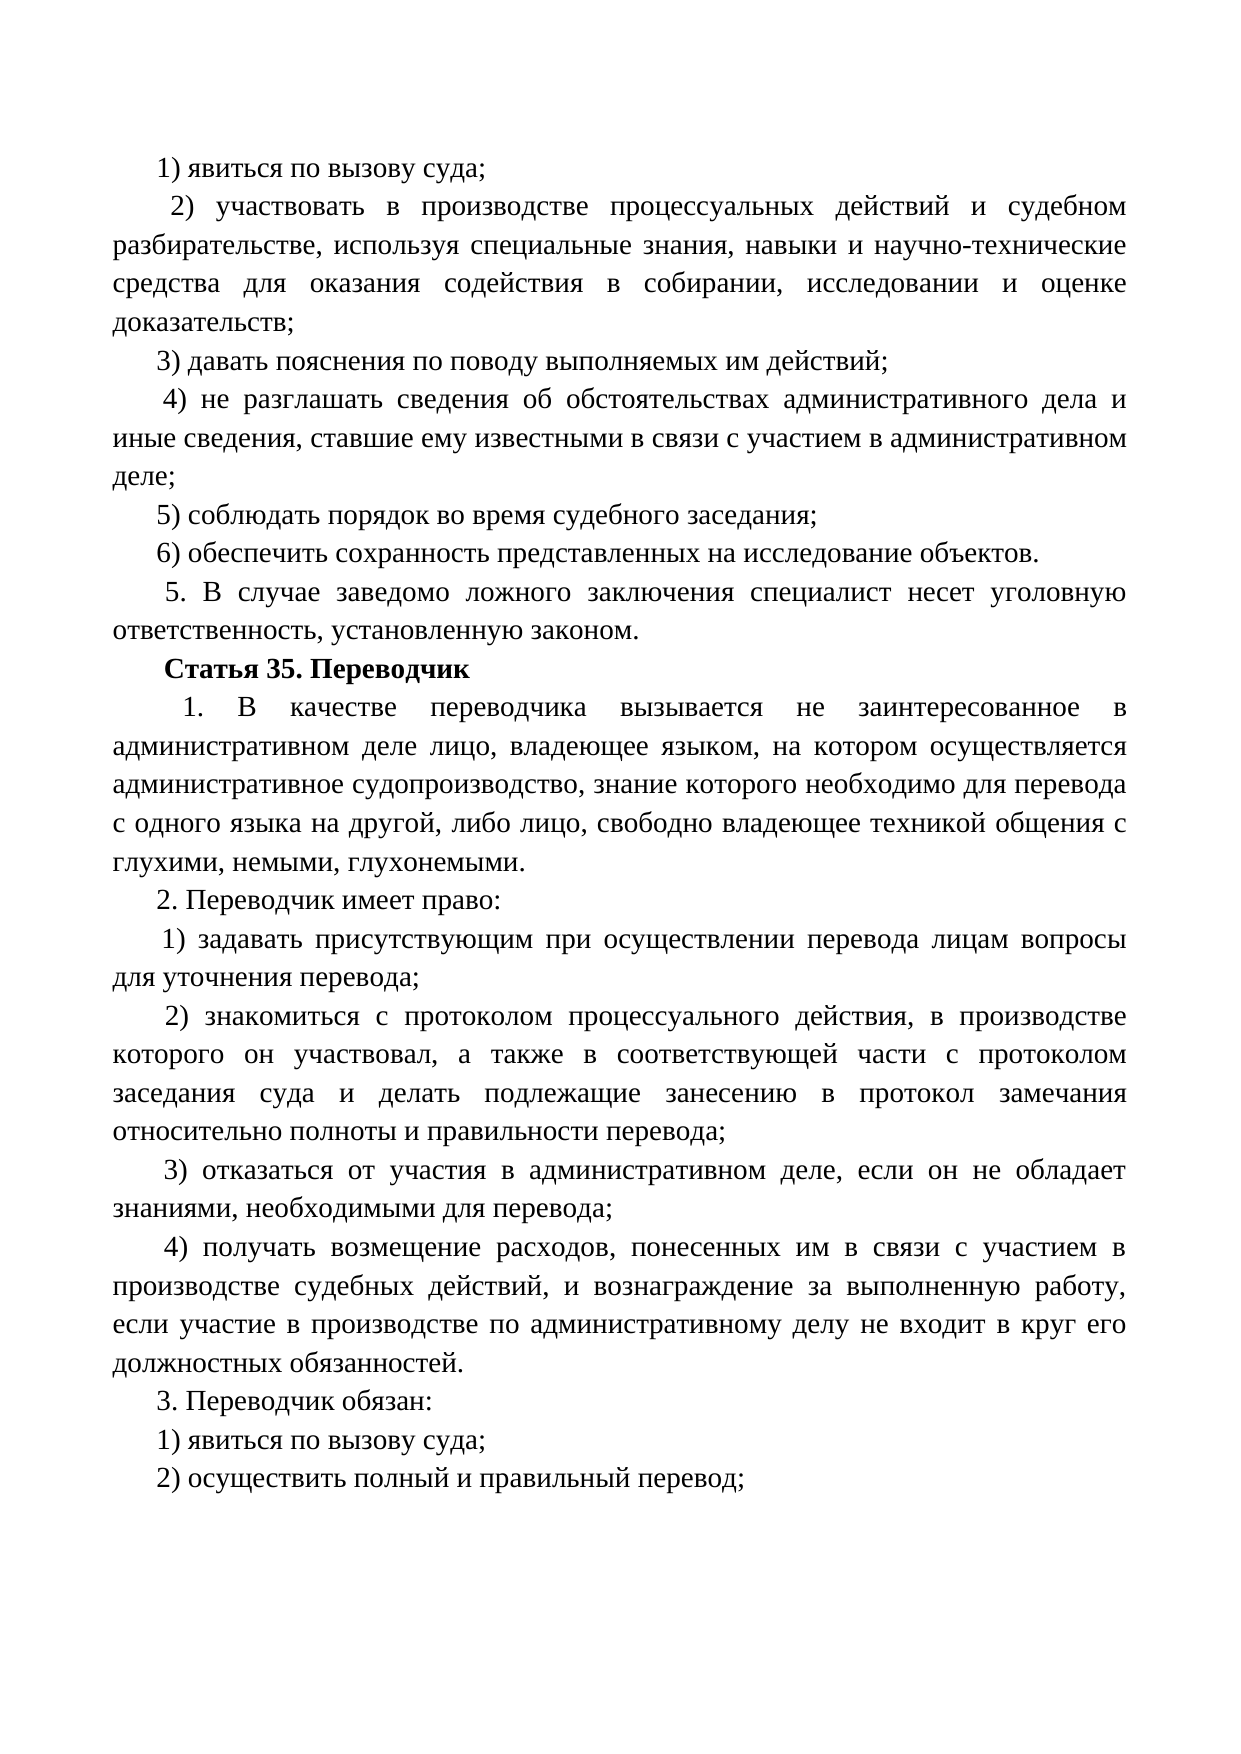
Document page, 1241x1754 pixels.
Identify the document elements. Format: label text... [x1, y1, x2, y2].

text 6) обеспечить сохранность представленных на исследование объектов. [112, 535, 1128, 569]
text 2) осуществить полный и правильный перевод; [112, 1460, 1128, 1494]
text 1) явиться по вызову суда; [112, 150, 1128, 183]
text 1) явиться по вызову суда; [112, 1422, 1128, 1455]
text 3. Переводчик обязан: [112, 1383, 1128, 1417]
text 4) получать возмещение расходов, понесенных им в связи с участием в производстве судебных действий, и вознаграждение за выполненную работу, если участие в производстве по административному делу не входит в круг его должностных обязанностей. [112, 1229, 1128, 1378]
text 1. В качестве переводчика вызывается не заинтересованное в административном деле лицо, владеющее языком, на котором осуществляется административное судопроизводство, знание которого необходимо для перевода с одного языка на другой, либо лицо, свободно владеющее техникой общения с глухими, немыми, глухонемыми. [112, 689, 1128, 877]
text 3) давать пояснения по поводу выполняемых им действий; [112, 343, 1128, 376]
text 2. Переводчик имеет право: [112, 882, 1128, 916]
text 4) не разглашать сведения об обстоятельствах административного дела и иные сведения, ставшие ему известными в связи с участием в административном деле; [112, 381, 1128, 492]
text 1) задавать присутствующим при осуществлении перевода лицам вопросы для уточнения перевода; [112, 921, 1128, 993]
text 3) отказаться от участия в административном деле, если он не обладает знаниями, необходимыми для перевода; [112, 1152, 1128, 1224]
text 2) участвовать в производстве процессуальных действий и судебном разбирательстве, используя специальные знания, навыки и научно-технические средства для оказания содействия в собирании, исследовании и оценке доказательств; [112, 188, 1128, 338]
text 2) знакомиться с протоколом процессуального действия, в производстве которого он участвовал, а также в соответствующей части с протоколом заседания суда и делать подлежащие занесению в протокол замечания относительно полноты и правильности перевода; [112, 998, 1128, 1147]
text 5) соблюдать порядок во время судебного заседания; [112, 497, 1128, 530]
text Статья 35. Переводчик [112, 651, 1128, 684]
text 5. В случае заведомо ложного заключения специалист несет уголовную ответственность, установленную законом. [112, 574, 1128, 646]
